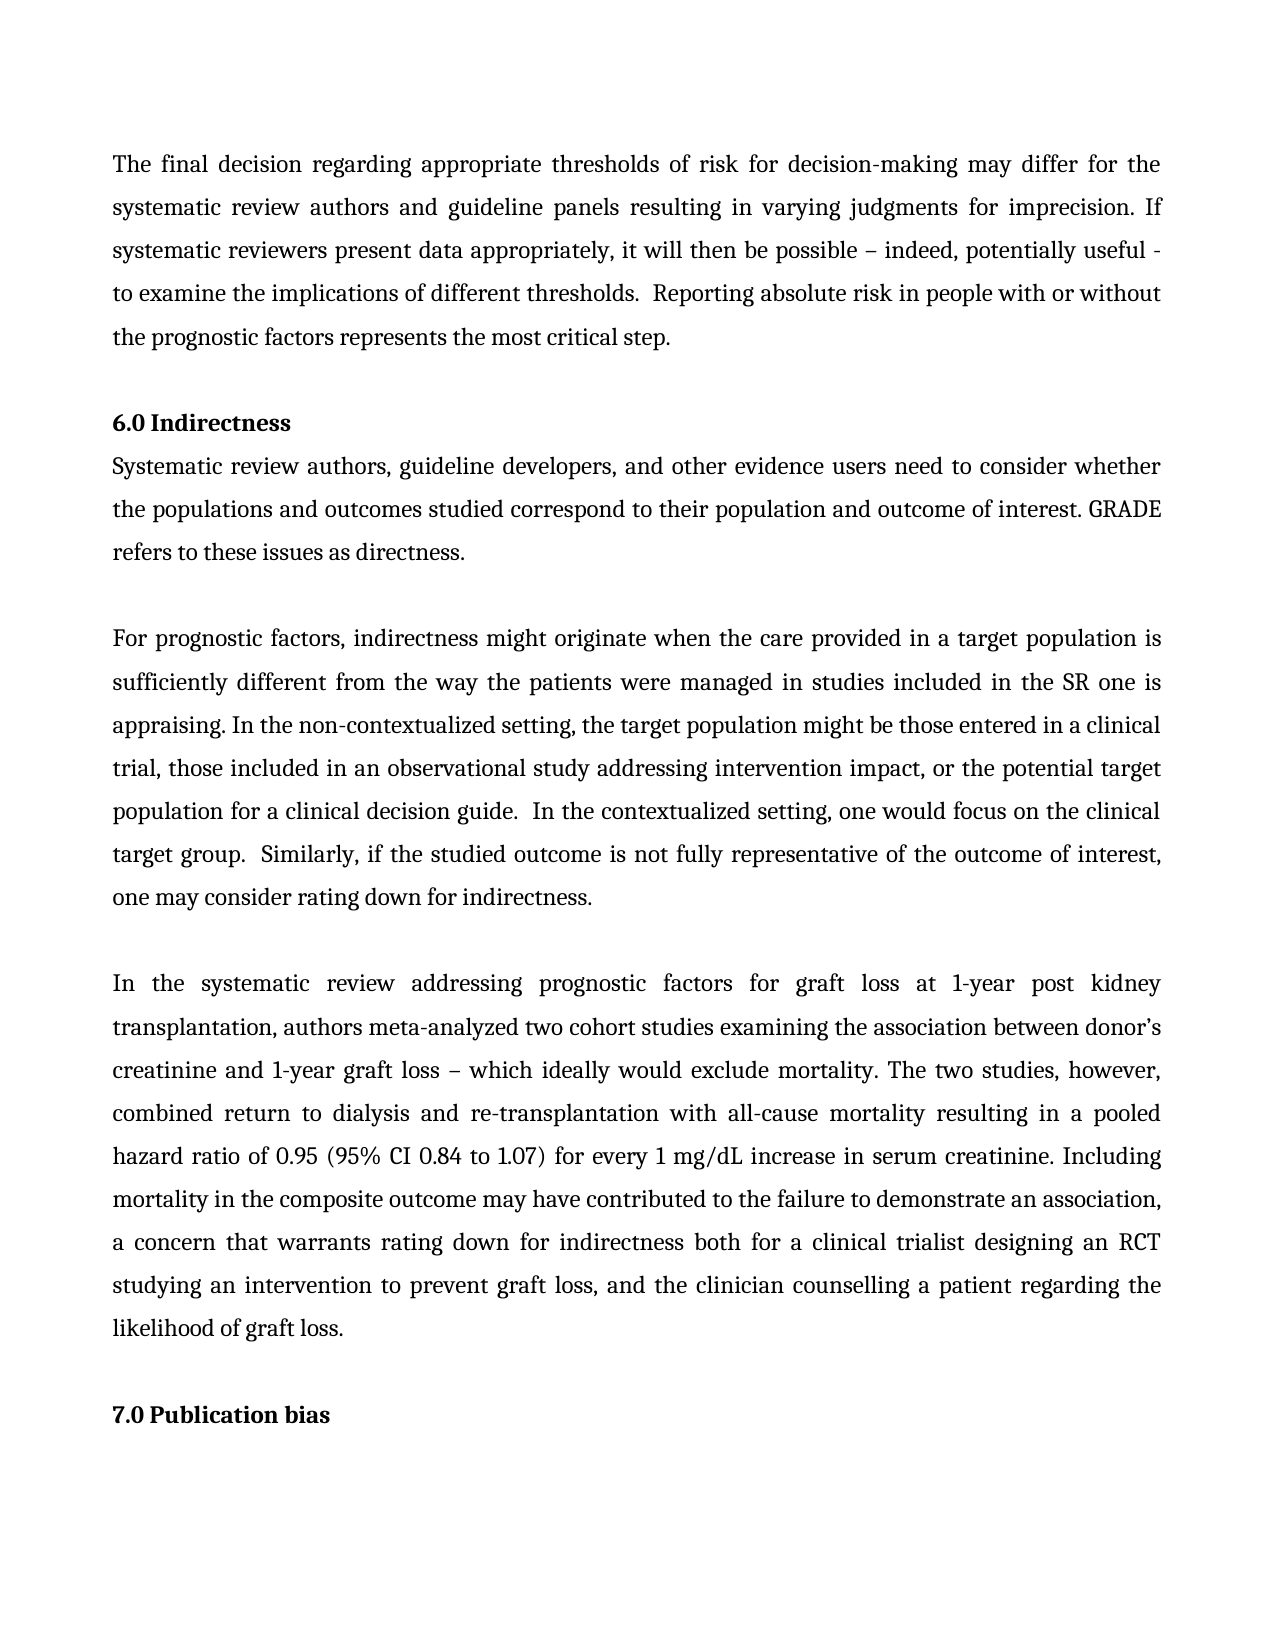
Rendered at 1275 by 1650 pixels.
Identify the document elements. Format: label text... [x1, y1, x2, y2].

text Systematic review authors, guideline developers, and other evidence users need to consider whether the populations and outcomes studied correspond to their population and outcome of interest. GRADE refers to these issues as directness. [112, 452, 1163, 567]
text The final decision regarding appropriate thresholds of risk for decision-making may differ for the systematic review authors and guideline panels resulting in varying judgments for imprecision. If systematic reviewers present data appropriately, it will then be possible – indeed, potentially useful - to examine the implications of different thresholds. Reporting absolute risk in people with or without the prognostic factors represents the most critical step. [112, 150, 1163, 351]
text In the systematic review addressing prognostic factors for graft loss at 1-year post kidney transplantation, authors meta-analyzed two cohort studies examining the association between donor’s creatinine and 1-year graft loss – which ideally would exclude mortality. The two studies, however, combined return to dialysis and re-transplantation with all-cause mortality resulting in a pooled hazard ratio of 0.95 (95% CI 0.84 to 1.07) for every 1 mg/dL increase in serum creatinine. Including mortality in the composite outcome may have contributed to the failure to demonstrate an association, a concern that warrants rating down for indirectness both for a clinical trialist designing an RCT studying an intervention to prevent graft loss, and the clinician counselling a patient regarding the likelihood of graft loss. [112, 969, 1163, 1343]
text For prognostic factors, indirectness might originate when the care provided in a target population is sufficiently different from the way the patients were managed in studies included in the SR one is appraising. In the non-contextualized setting, the target population might be those entered in a clinical trial, those included in an observational study addressing intervention impact, or the potential target population for a clinical decision guide. In the contextualized setting, one would focus on the clinical target group. Similarly, if the studied outcome is not fully representative of the outcome of interest, one may consider rating down for indirectness. [112, 624, 1163, 912]
text 7.0 Publication bias [112, 1401, 1163, 1429]
text 6.0 Indirectness [112, 409, 1163, 437]
